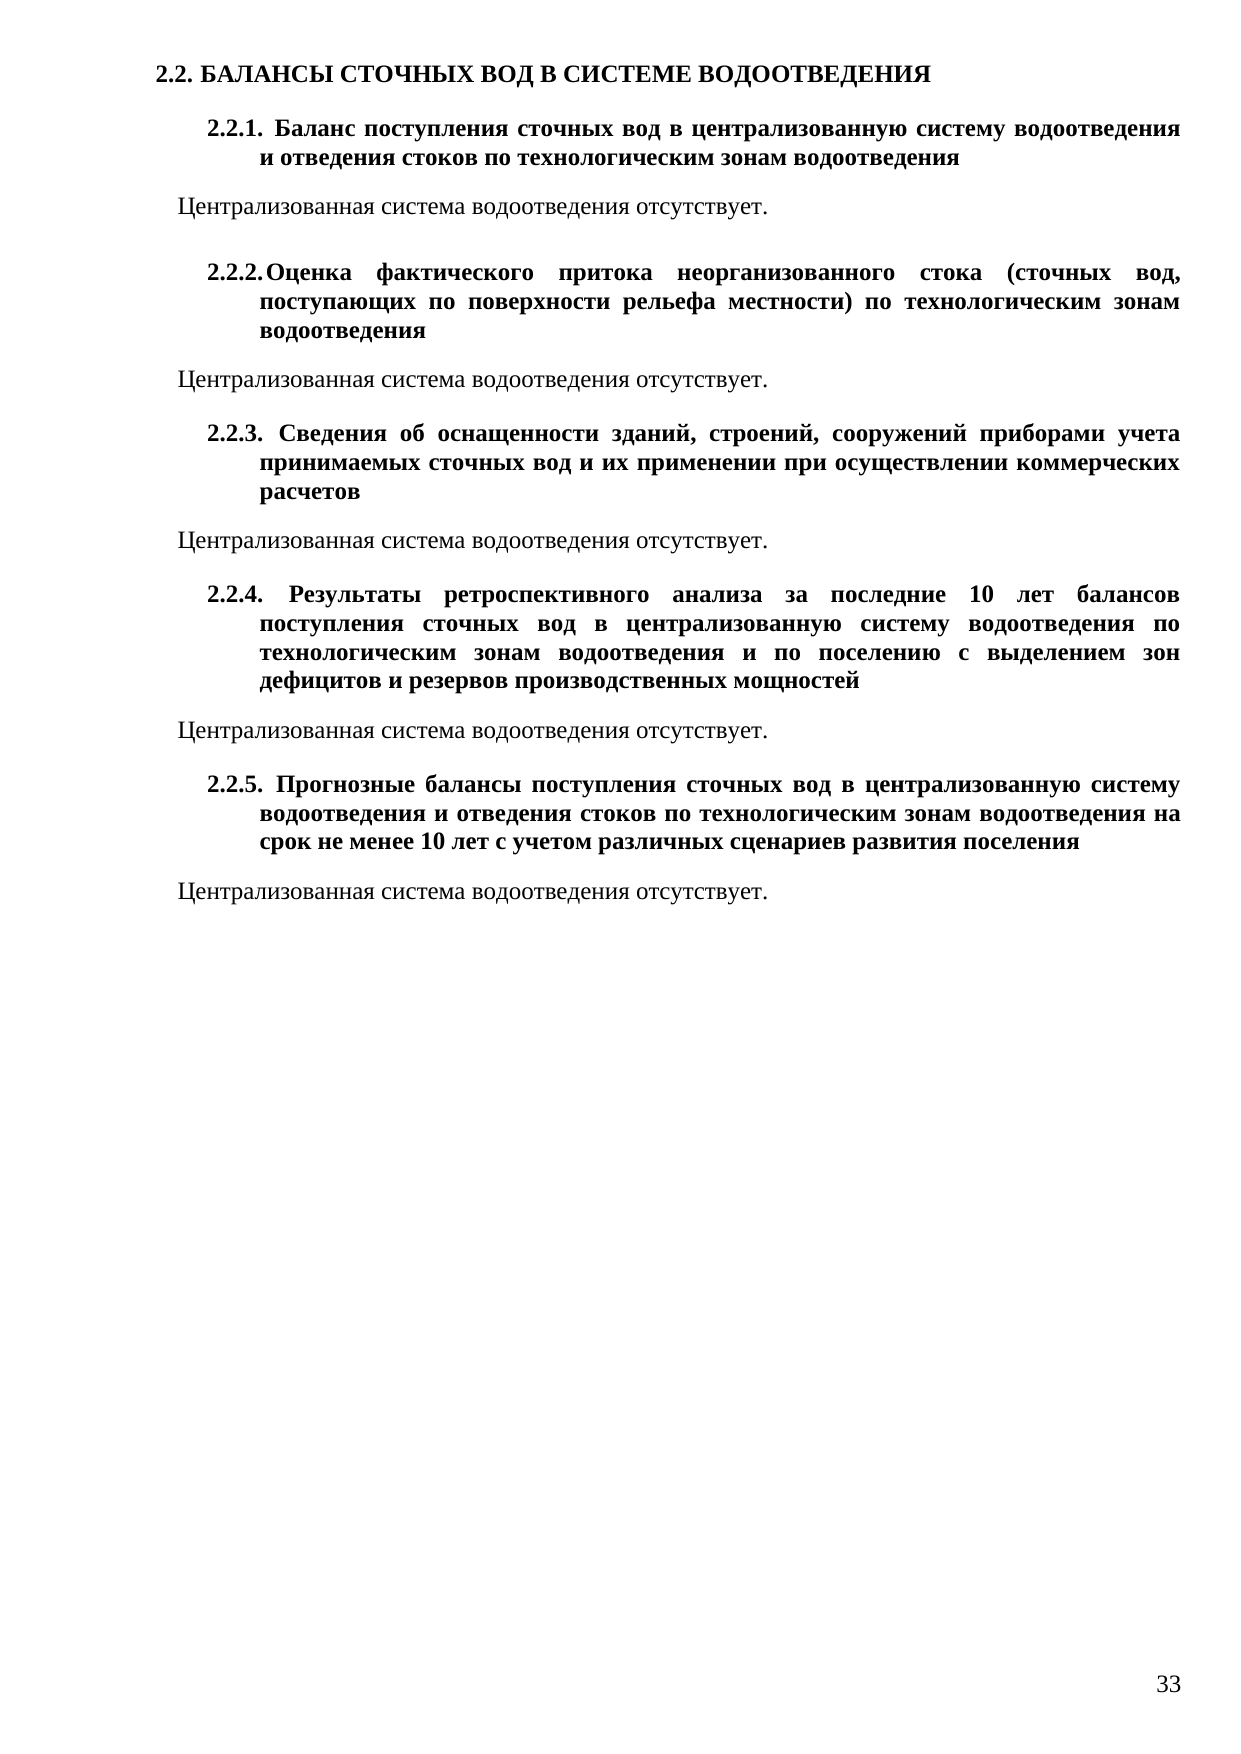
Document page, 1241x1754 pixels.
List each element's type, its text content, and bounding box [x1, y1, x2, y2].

subtitle Баланс поступления сточных вод в централизованную систему водоотведения и отведения стоков по технологическим зонам водоотведения [207, 113, 1181, 170]
subtitle Результаты ретроспективного анализа за последние 10 лет балансов поступления сточных вод в централизованную систему водоотведения по технологическим зонам водоотведения и по поселению с выделением зон дефицитов и резервов производственных мощностей [207, 579, 1181, 694]
subtitle Сведения об оснащенности зданий, строений, сооружений приборами учета принимаемых сточных вод и их применении при осуществлении коммерческих расчетов [207, 418, 1181, 504]
text Централизованная система водоотведения отсутствует. [118, 191, 1181, 220]
text Централизованная система водоотведения отсутствует. [118, 364, 1181, 393]
subtitle Оценка фактического притока неорганизованного стока (сточных вод, поступающих по поверхности рельефа местности) по технологическим зонам водоотведения [207, 257, 1181, 343]
subtitle Прогнозные балансы поступления сточных вод в централизованную систему водоотведения и отведения стоков по технологическим зонам водоотведения на срок не менее 10 лет с учетом различных сценариев развития поселения [207, 769, 1181, 855]
subtitle БАЛАНСЫ СТОЧНЫХ ВОД В СИСТЕМЕ ВОДООТВЕДЕНИЯ [155, 59, 1181, 88]
text Централизованная система водоотведения отсутствует. [118, 525, 1181, 554]
text Централизованная система водоотведения отсутствует. [118, 876, 1181, 905]
text Централизованная система водоотведения отсутствует. [118, 715, 1181, 744]
